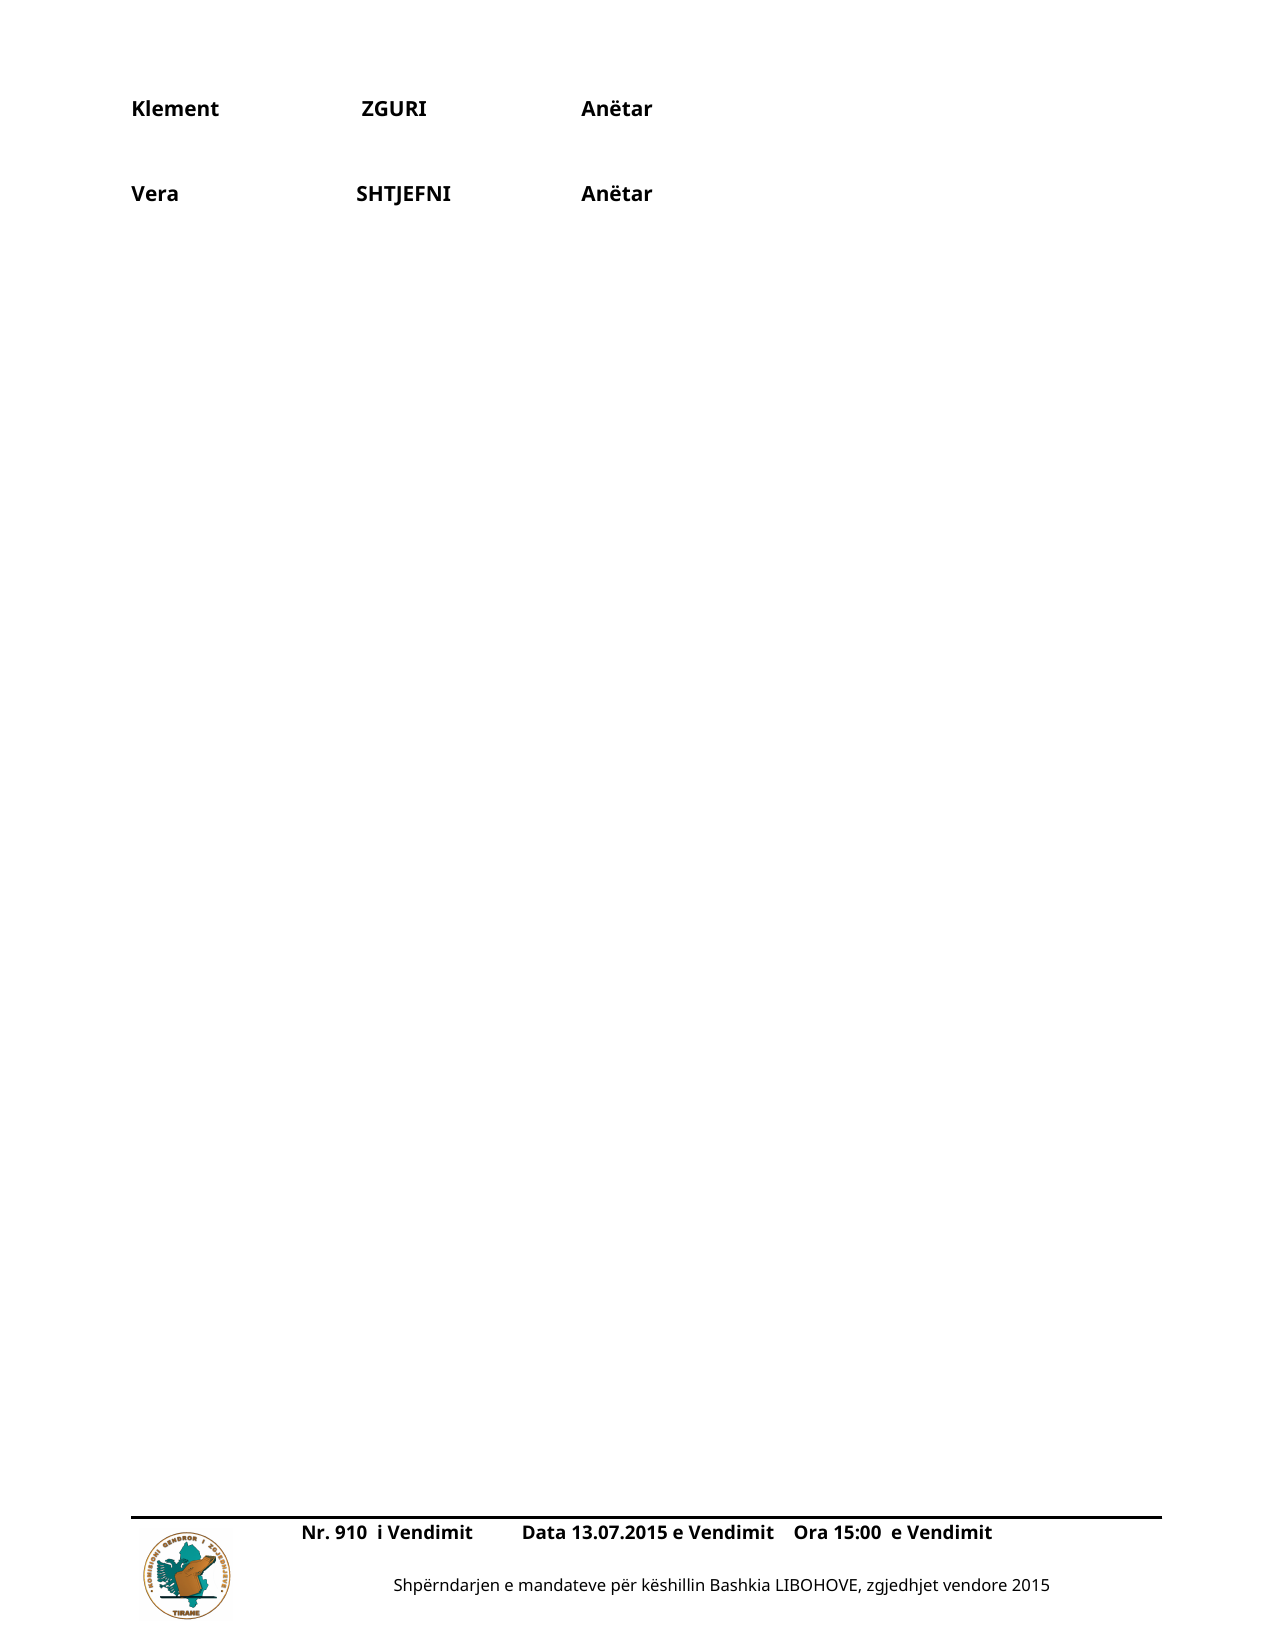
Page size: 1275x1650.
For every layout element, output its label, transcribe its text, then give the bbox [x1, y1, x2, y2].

text Klement ZGURI Anëtar [131, 94, 1162, 122]
picture [139, 1528, 233, 1621]
text Vera SHTJEFNI Anëtar [131, 179, 1162, 207]
